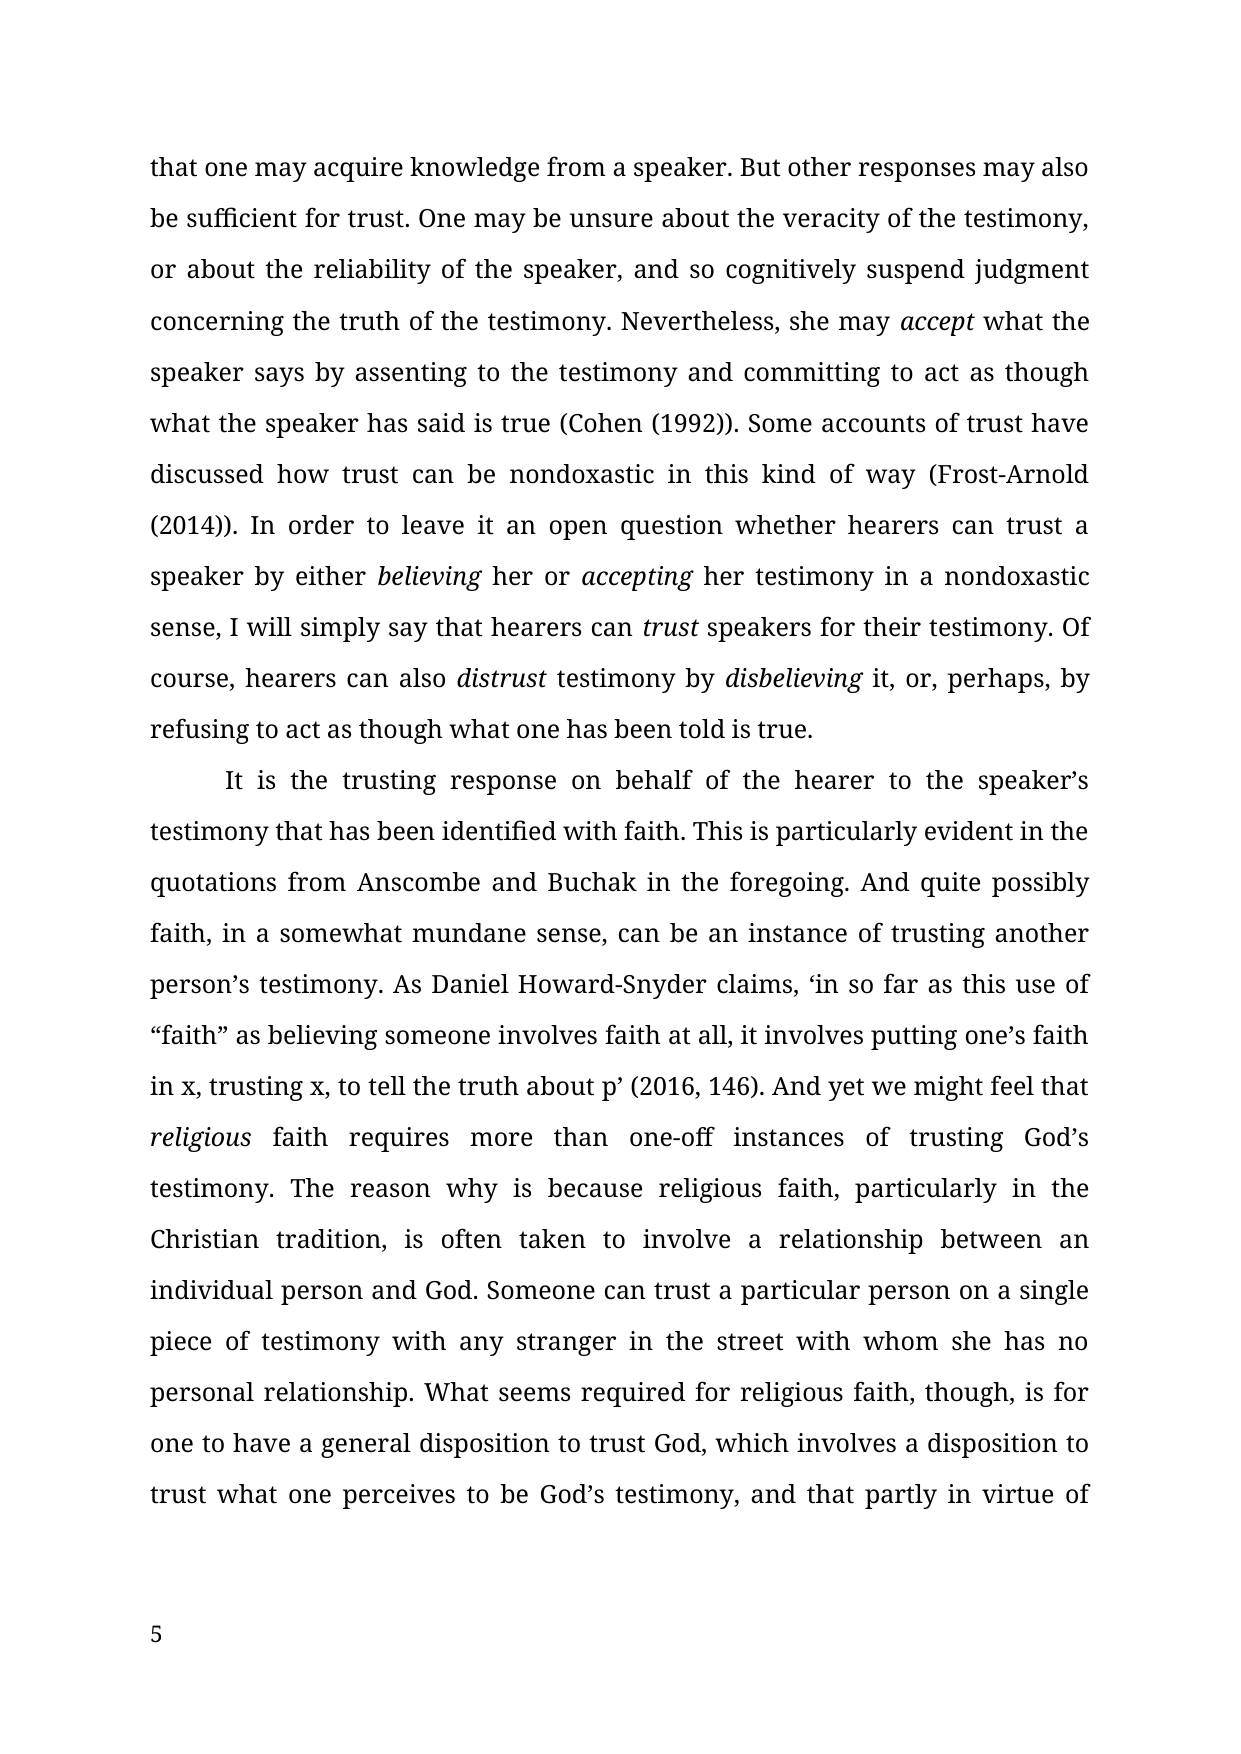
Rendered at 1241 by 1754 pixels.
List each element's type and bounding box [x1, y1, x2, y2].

text [150, 762, 1090, 1511]
text [150, 150, 1090, 746]
